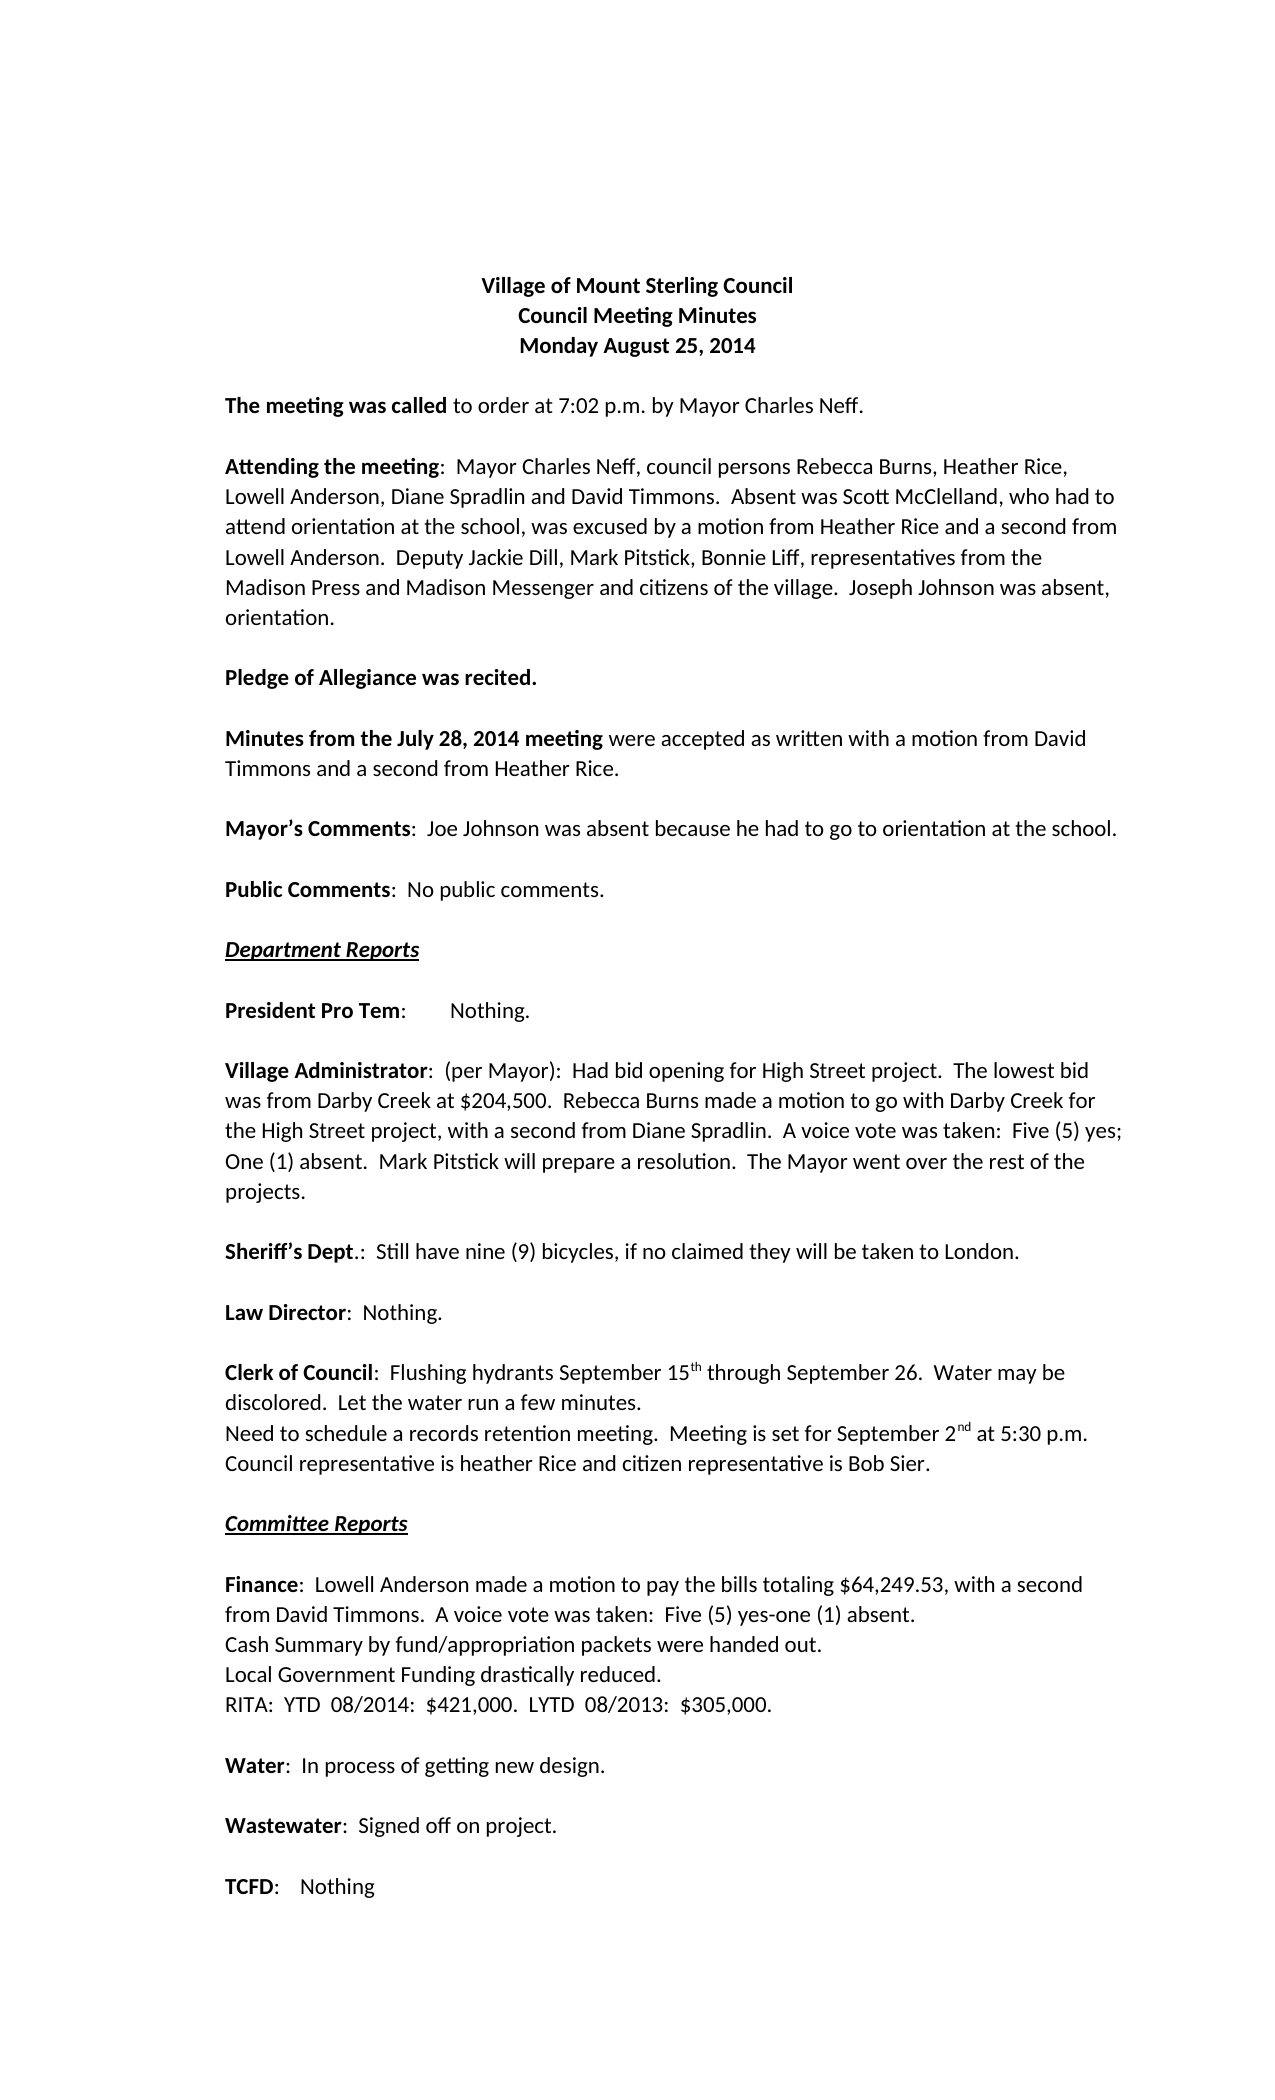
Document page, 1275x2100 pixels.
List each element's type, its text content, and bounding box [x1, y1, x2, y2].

text Village Administrator: (per Mayor): Had bid opening for High Street project. The lowest bid was from Darby Creek at $204,500. Rebecca Burns made a motion to go with Darby Creek for the High Street project, with a second from Diane Spradlin. A voice vote was taken: Five (5) yes; One (1) absent. Mark Pitstick will prepare a resolution. The Mayor went over the rest of the projects. [225, 1056, 1125, 1205]
text Need to schedule a records retention meeting. Meeting is set for September 2nd at 5:30 p.m. Council representative is heather Rice and citizen representative is Bob Sier. [225, 1419, 1125, 1477]
text Council Meeting Minutes [150, 301, 1125, 329]
text President Pro Tem: Nothing. [150, 996, 1125, 1024]
text Sheriff’s Dept.: Still have nine (9) bicycles, if no claimed they will be taken to London. [150, 1237, 1125, 1266]
text Cash Summary by fund/appropriation packets were handed out. [150, 1630, 1125, 1658]
text Clerk of Council: Flushing hydrants September 15th through September 26. Water may be discolored. Let the water run a few minutes. [225, 1358, 1125, 1417]
text Attending the meeting: Mayor Charles Neff, council persons Rebecca Burns, Heather Rice, Lowell Anderson, Diane Spradlin and David Timmons. Absent was Scott McClelland, who had to attend orientation at the school, was excused by a motion from Heather Rice and a second from Lowell Anderson. Deputy Jackie Dill, Mark Pitstick, Bonnie Liff, representatives from the Madison Press and Madison Messenger and citizens of the village. Joseph Johnson was absent, orientation. [225, 452, 1125, 631]
text Pledge of Allegiance was recited. [150, 663, 1125, 692]
text Minutes from the July 28, 2014 meeting were accepted as written with a motion from David Timmons and a second from Heather Rice. [225, 724, 1125, 782]
text Water: In process of getting new design. [150, 1751, 1125, 1779]
text Village of Mount Sterling Council [150, 271, 1125, 299]
text The meeting was called to order at 7:02 p.m. by Mayor Charles Neff. [150, 392, 1125, 420]
text Mayor’s Comments: Joe Johnson was absent because he had to go to orientation at the school. [150, 814, 1125, 843]
text Law Director: Nothing. [150, 1298, 1125, 1326]
text Public Comments: No public comments. [150, 875, 1125, 903]
text Monday August 25, 2014 [150, 331, 1125, 359]
text Wastewater: Signed off on project. [150, 1811, 1125, 1839]
text Finance: Lowell Anderson made a motion to pay the bills totaling $64,249.53, with a second from David Timmons. A voice vote was taken: Five (5) yes-one (1) absent. [225, 1570, 1125, 1628]
text RITA: YTD 08/2014: $421,000. LYTD 08/2013: $305,000. [150, 1691, 1125, 1719]
text TCFD: Nothing [150, 1872, 1125, 1900]
text Committee Reports [150, 1509, 1125, 1537]
text Local Government Funding drastically reduced. [150, 1660, 1125, 1688]
text Department Reports [150, 935, 1125, 963]
